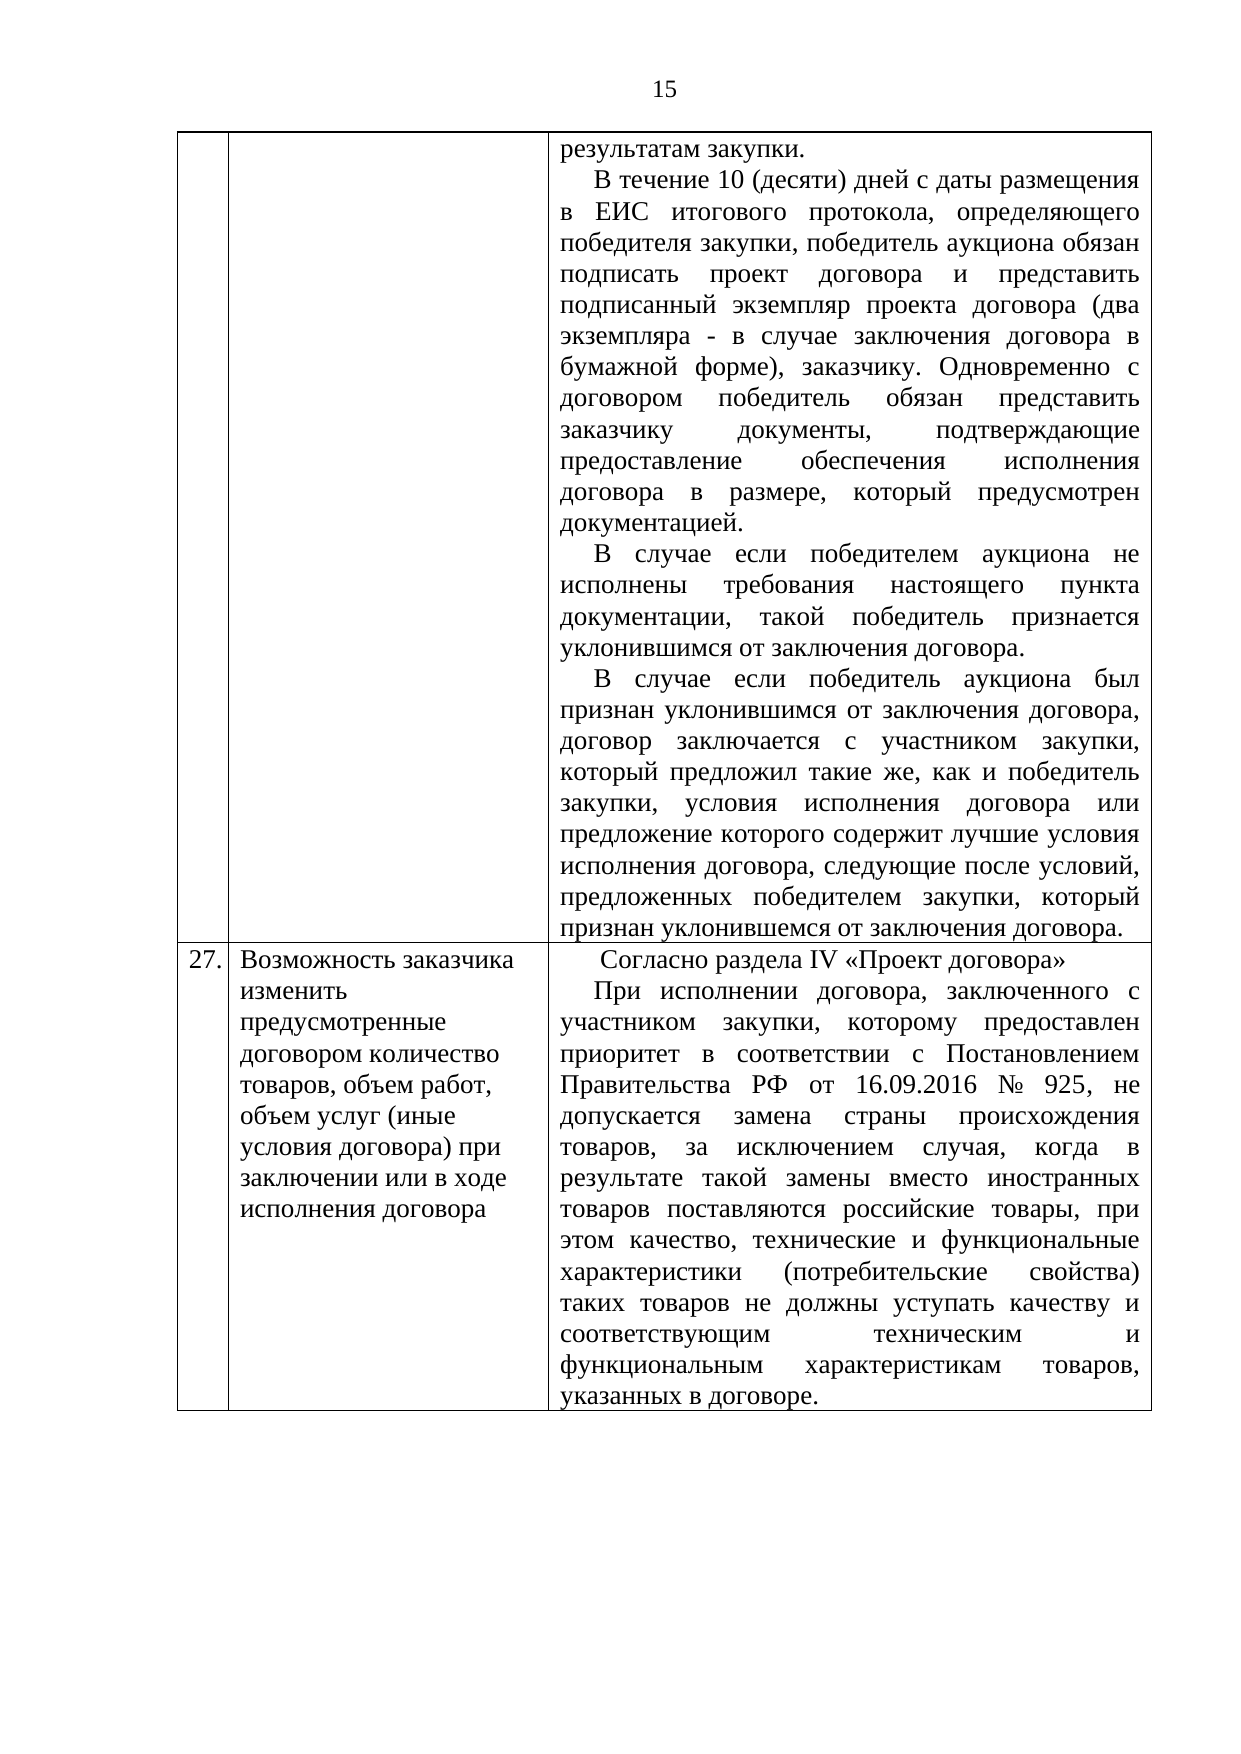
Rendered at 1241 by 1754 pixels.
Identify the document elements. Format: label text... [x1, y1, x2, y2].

table_cell [178, 943, 228, 1410]
table_cell Возможность заказчика изменить предусмотренные договором количество товаров, объем работ, объем услуг (иные условия договора) при заключении или в ходе исполнения договора [229, 943, 548, 1410]
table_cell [229, 133, 548, 942]
table_cell Согласно раздела IV «Проект договора» При исполнении договора, заключенного с участником закупки, которому предоставлен приоритет в соответствии с Постановлением Правительства РФ от 16.09.2016 № 925, не допускается замена страны происхождения товаров, за исключением случая, когда в результате такой замены вместо иностранных товаров поставляются российские товары, при этом качество, технические и функциональные характеристики (потребительские свойства) таких товаров не должны уступать качеству и соответствующим техническим и функциональным характеристикам товаров, указанных в договоре. [549, 943, 1151, 1410]
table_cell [549, 133, 1151, 942]
table_cell [178, 133, 228, 942]
